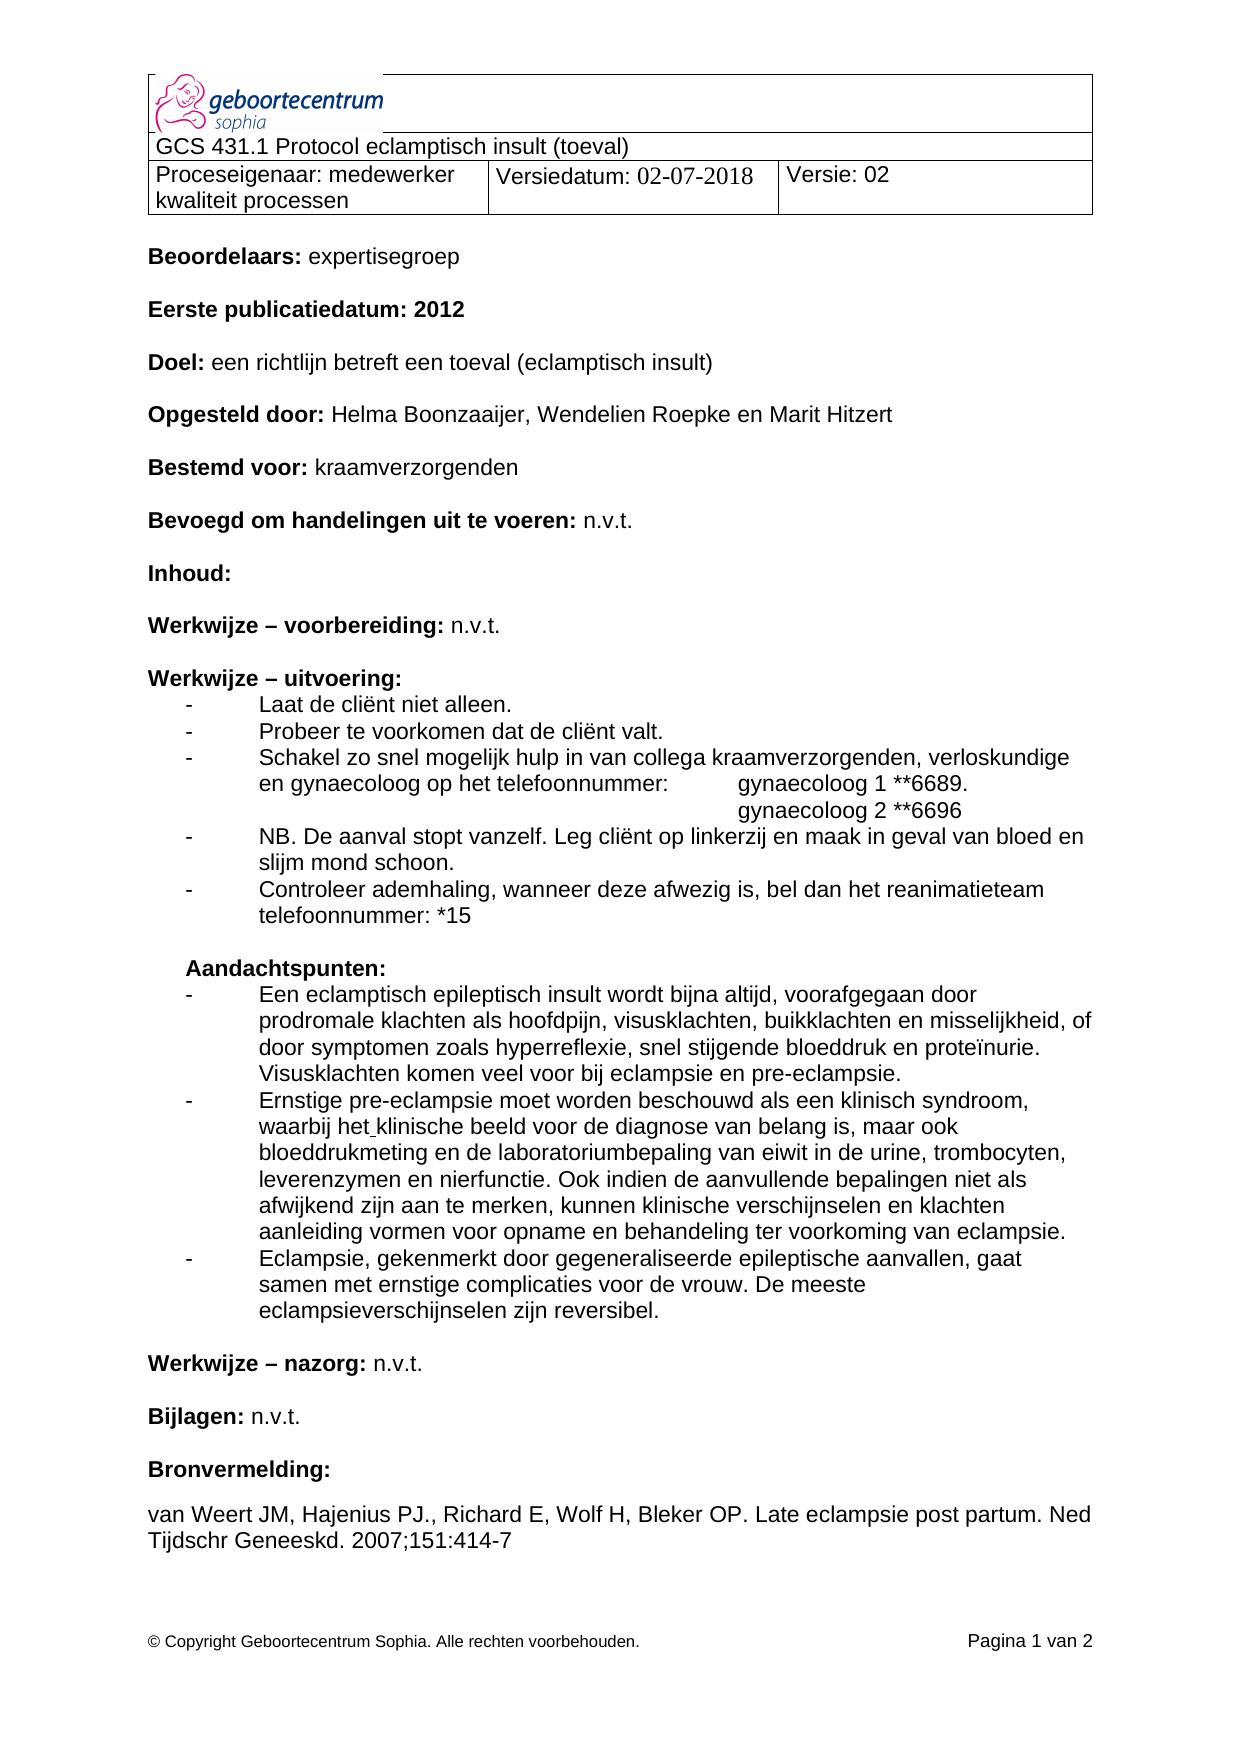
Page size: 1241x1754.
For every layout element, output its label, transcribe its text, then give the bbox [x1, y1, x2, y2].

list Laat de cliënt niet alleen. [185, 691, 1093, 718]
text gynaecoloog 2 **6696 [738, 797, 1093, 823]
text Aandachtspunten: [185, 955, 1093, 981]
text Bronvermelding: [148, 1456, 1093, 1482]
text Bijlagen: n.v.t. [148, 1403, 1093, 1429]
list Ernstige pre-eclampsie moet worden beschouwd als een klinisch syndroom, waarbij het klinische beeld voor de diagnose van belang is, maar ook bloeddrukmeting en de laboratoriumbepaling van eiwit in de urine, trombocyten, leverenzymen en nierfunctie. Ook indien de aanvullende bepalingen niet als afwijkend zijn aan te merken, kunnen klinische verschijnselen en klachten aanleiding vormen voor opname en behandeling ter voorkoming van eclampsie. [185, 1087, 1093, 1245]
text Eerste publicatiedatum: 2012 [148, 296, 1093, 322]
picture [155, 74, 383, 133]
list Eclampsie, gekenmerkt door gegeneraliseerde epileptische aanvallen, gaat samen met ernstige complicaties voor de vrouw. De meeste eclampsieverschijnselen zijn reversibel. [185, 1245, 1093, 1324]
list NB. De aanval stopt vanzelf. Leg cliënt op linkerzij en maak in geval van bloed en slijm mond schoon. [185, 823, 1093, 876]
list Controleer ademhaling, wanneer deze afwezig is, bel dan het reanimatieteam telefoonnummer: *15 [185, 876, 1093, 928]
text Werkwijze – voorbereiding: n.v.t. [148, 612, 1093, 638]
text van Weert JM, Hajenius PJ., Richard E, Wolf H, Bleker OP. Late eclampsie post partum. Ned Tijdschr Geneeskd. 2007;151:414-7 [148, 1501, 1093, 1554]
text Bevoegd om handelingen uit te voeren: n.v.t. [148, 507, 1093, 533]
text Beoordelaars: expertisegroep [148, 243, 1093, 269]
list Probeer te voorkomen dat de cliënt valt. [185, 718, 1093, 744]
text Doel: een richtlijn betreft een toeval (eclamptisch insult) [148, 349, 1093, 375]
text Werkwijze – nazorg: n.v.t. [148, 1350, 1093, 1376]
list Een eclamptisch epileptisch insult wordt bijna altijd, voorafgegaan door prodromale klachten als hoofdpijn, visusklachten, buikklachten en misselijkheid, of door symptomen zoals hyperreflexie, snel stijgende bloeddruk en proteïnurie. Visusklachten komen veel voor bij eclampsie en pre-eclampsie. [185, 981, 1093, 1087]
text Bestemd voor: kraamverzorgenden [148, 454, 1093, 480]
list Schakel zo snel mogelijk hulp in van collega kraamverzorgenden, verloskundige en gynaecoloog op het telefoonnummer: gynaecoloog 1 **6689. [185, 744, 1093, 797]
text Inhoud: [148, 559, 1093, 586]
text Opgesteld door: Helma Boonzaaijer, Wendelien Roepke en Marit Hitzert [148, 401, 1093, 428]
text Werkwijze – uitvoering: [148, 665, 1093, 691]
